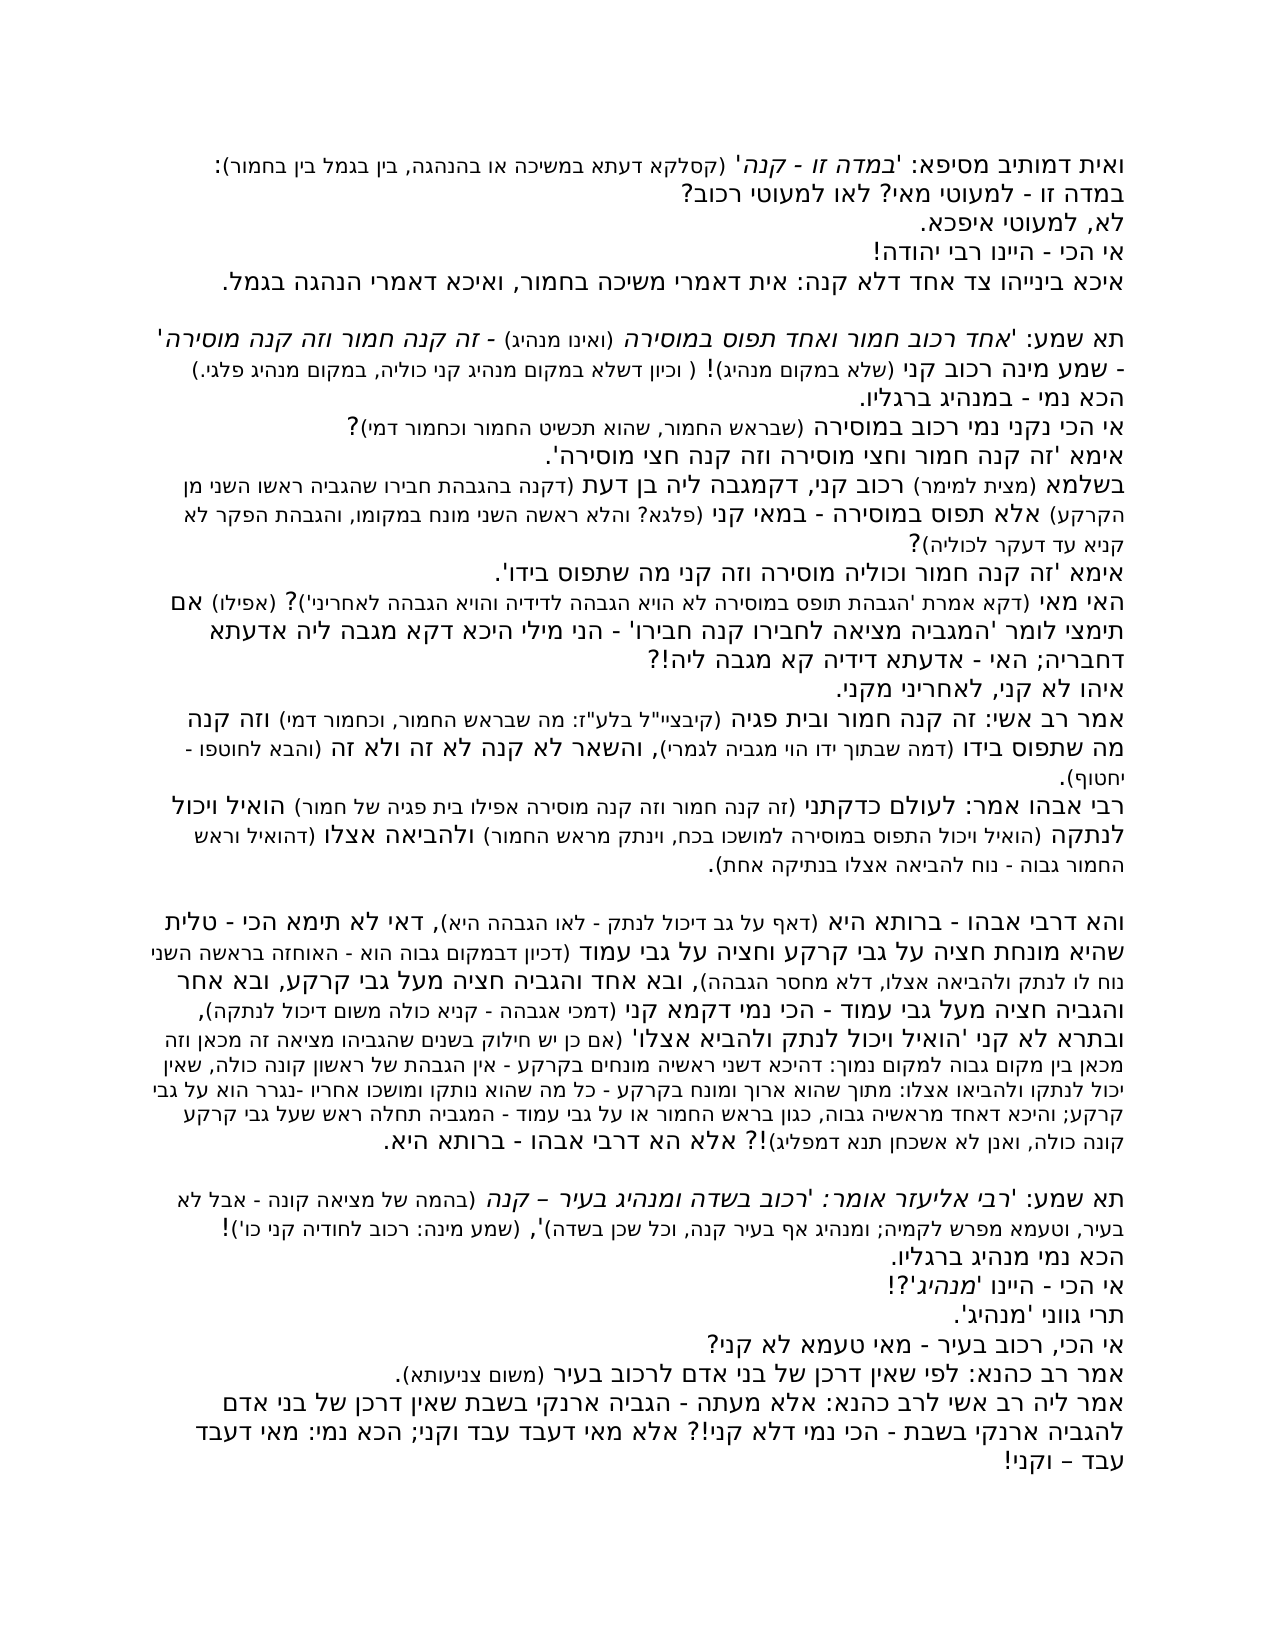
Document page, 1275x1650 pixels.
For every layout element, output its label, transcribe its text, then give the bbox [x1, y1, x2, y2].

text איכא בינייהו צד אחד דלא קנה: אית דאמרי משיכה בחמור, ואיכא דאמרי הנהגה בגמל. [150, 267, 1125, 296]
text אי הכי נקני נמי רכוב במוסירה (שבראש החמור, שהוא תכשיט החמור וכחמור דמי)? [150, 412, 1125, 441]
text הכא נמי מנהיג ברגליו. [150, 1242, 1125, 1272]
text אי הכי - היינו 'מנהיג'?! [150, 1272, 1125, 1301]
text איהו לא קני, לאחריני מקני. [150, 674, 1125, 704]
text הכא נמי - במנהיג ברגליו. [150, 383, 1125, 412]
text תא שמע: 'רבי אליעזר אומר: 'רכוב בשדה ומנהיג בעיר – קנה (בהמה של מציאה קונה - אבל לא בעיר, וטעמא מפרש לקמיה; ומנהיג אף בעיר קנה, וכל שכן בשדה)', (שמע מינה: רכוב לחודיה קני כו')! [150, 1184, 1125, 1242]
text אמר ליה רב אשי לרב כהנא: אלא מעתה - הגביה ארנקי בשבת שאין דרכן של בני אדם להגביה ארנקי בשבת - הכי נמי דלא קני!? אלא מאי דעבד עבד וקני; הכא נמי: מאי דעבד עבד – וקני! [150, 1388, 1125, 1476]
text אי הכי, רכוב בעיר - מאי טעמא לא קני? [150, 1330, 1125, 1359]
text ואית דמותיב מסיפא: 'במדה זו - קנה' (קסלקא דעתא במשיכה או בהנהגה, בין בגמל בין בחמור): במדה זו - למעוטי מאי? לאו למעוטי רכוב? [150, 150, 1125, 208]
text אימא 'זה קנה חמור וחצי מוסירה וזה קנה חצי מוסירה'. [150, 441, 1125, 470]
text אמר רב אשי: זה קנה חמור ובית פגיה (קיבציי"ל בלע"ז: מה שבראש החמור, וכחמור דמי) וזה קנה מה שתפוס בידו (דמה שבתוך ידו הוי מגביה לגמרי), והשאר לא קנה לא זה ולא זה (והבא לחוטפו - יחטוף). [150, 704, 1125, 791]
text אימא 'זה קנה חמור וכוליה מוסירה וזה קני מה שתפוס בידו'. [150, 558, 1125, 587]
text והא דרבי אבהו - ברותא היא (דאף על גב דיכול לנתק - לאו הגבהה היא), דאי לא תימא הכי - טלית שהיא מונחת חציה על גבי קרקע וחציה על גבי עמוד (דכיון דבמקום גבוה הוא - האוחזה בראשה השני נוח לו לנתק ולהביאה אצלו, דלא מחסר הגבהה), ובא אחד והגביה חציה מעל גבי קרקע, ובא אחר והגביה חציה מעל גבי עמוד - הכי נמי דקמא קני (דמכי אגבהה - קניא כולה משום דיכול לנתקה), ובתרא לא קני 'הואיל ויכול לנתק ולהביא אצלו' (אם כן יש חילוק בשנים שהגביהו מציאה זה מכאן וזה מכאן בין מקום גבוה למקום נמוך: דהיכא דשני ראשיה מונחים בקרקע - אין הגבהת של ראשון קונה כולה, שאין יכול לנתקו ולהביאו אצלו: מתוך שהוא ארוך ומונח בקרקע - כל מה שהוא נותקו ומושכו אחריו -נגרר הוא על גבי קרקע; והיכא דאחד מראשיה גבוה, כגון בראש החמור או על גבי עמוד - המגביה תחלה ראש שעל גבי קרקע קונה כולה, ואנן לא אשכחן תנא דמפליג)!? אלא הא דרבי אבהו - ברותא היא. [150, 907, 1125, 1155]
text תא שמע: 'אחד רכוב חמור ואחד תפוס במוסירה (ואינו מנהיג) - זה קנה חמור וזה קנה מוסירה' - שמע מינה רכוב קני (שלא במקום מנהיג)! ( וכיון דשלא במקום מנהיג קני כוליה, במקום מנהיג פלגי.) [150, 324, 1125, 383]
text רבי אבהו אמר: לעולם כדקתני (זה קנה חמור וזה קנה מוסירה אפילו בית פגיה של חמור) הואיל ויכול לנתקה (הואיל ויכול התפוס במוסירה למושכו בכח, וינתק מראש החמור) ולהביאה אצלו (דהואיל וראש החמור גבוה - נוח להביאה אצלו בנתיקה אחת). [150, 791, 1125, 879]
text האי מאי (דקא אמרת 'הגבהת תופס במוסירה לא הויא הגבהה לדידיה והויא הגבהה לאחריני')? (אפילו) אם תימצי לומר 'המגביה מציאה לחבירו קנה חבירו' - הני מילי היכא דקא מגבה ליה אדעתא דחבריה; האי - אדעתא דידיה קא מגבה ליה!? [150, 587, 1125, 674]
text אי הכי - היינו רבי יהודה! [150, 237, 1125, 267]
text לא, למעוטי איפכא. [150, 208, 1125, 237]
text בשלמא (מצית למימר) רכוב קני, דקמגבה ליה בן דעת (דקנה בהגבהת חבירו שהגביה ראשו השני מן הקרקע) אלא תפוס במוסירה - במאי קני (פלגא? והלא ראשה השני מונח במקומו, והגבהת הפקר לא קניא עד דעקר לכוליה)? [150, 470, 1125, 558]
text תרי גווני 'מנהיג'. [150, 1301, 1125, 1330]
text אמר רב כהנא: לפי שאין דרכן של בני אדם לרכוב בעיר (משום צניעותא). [150, 1359, 1125, 1388]
